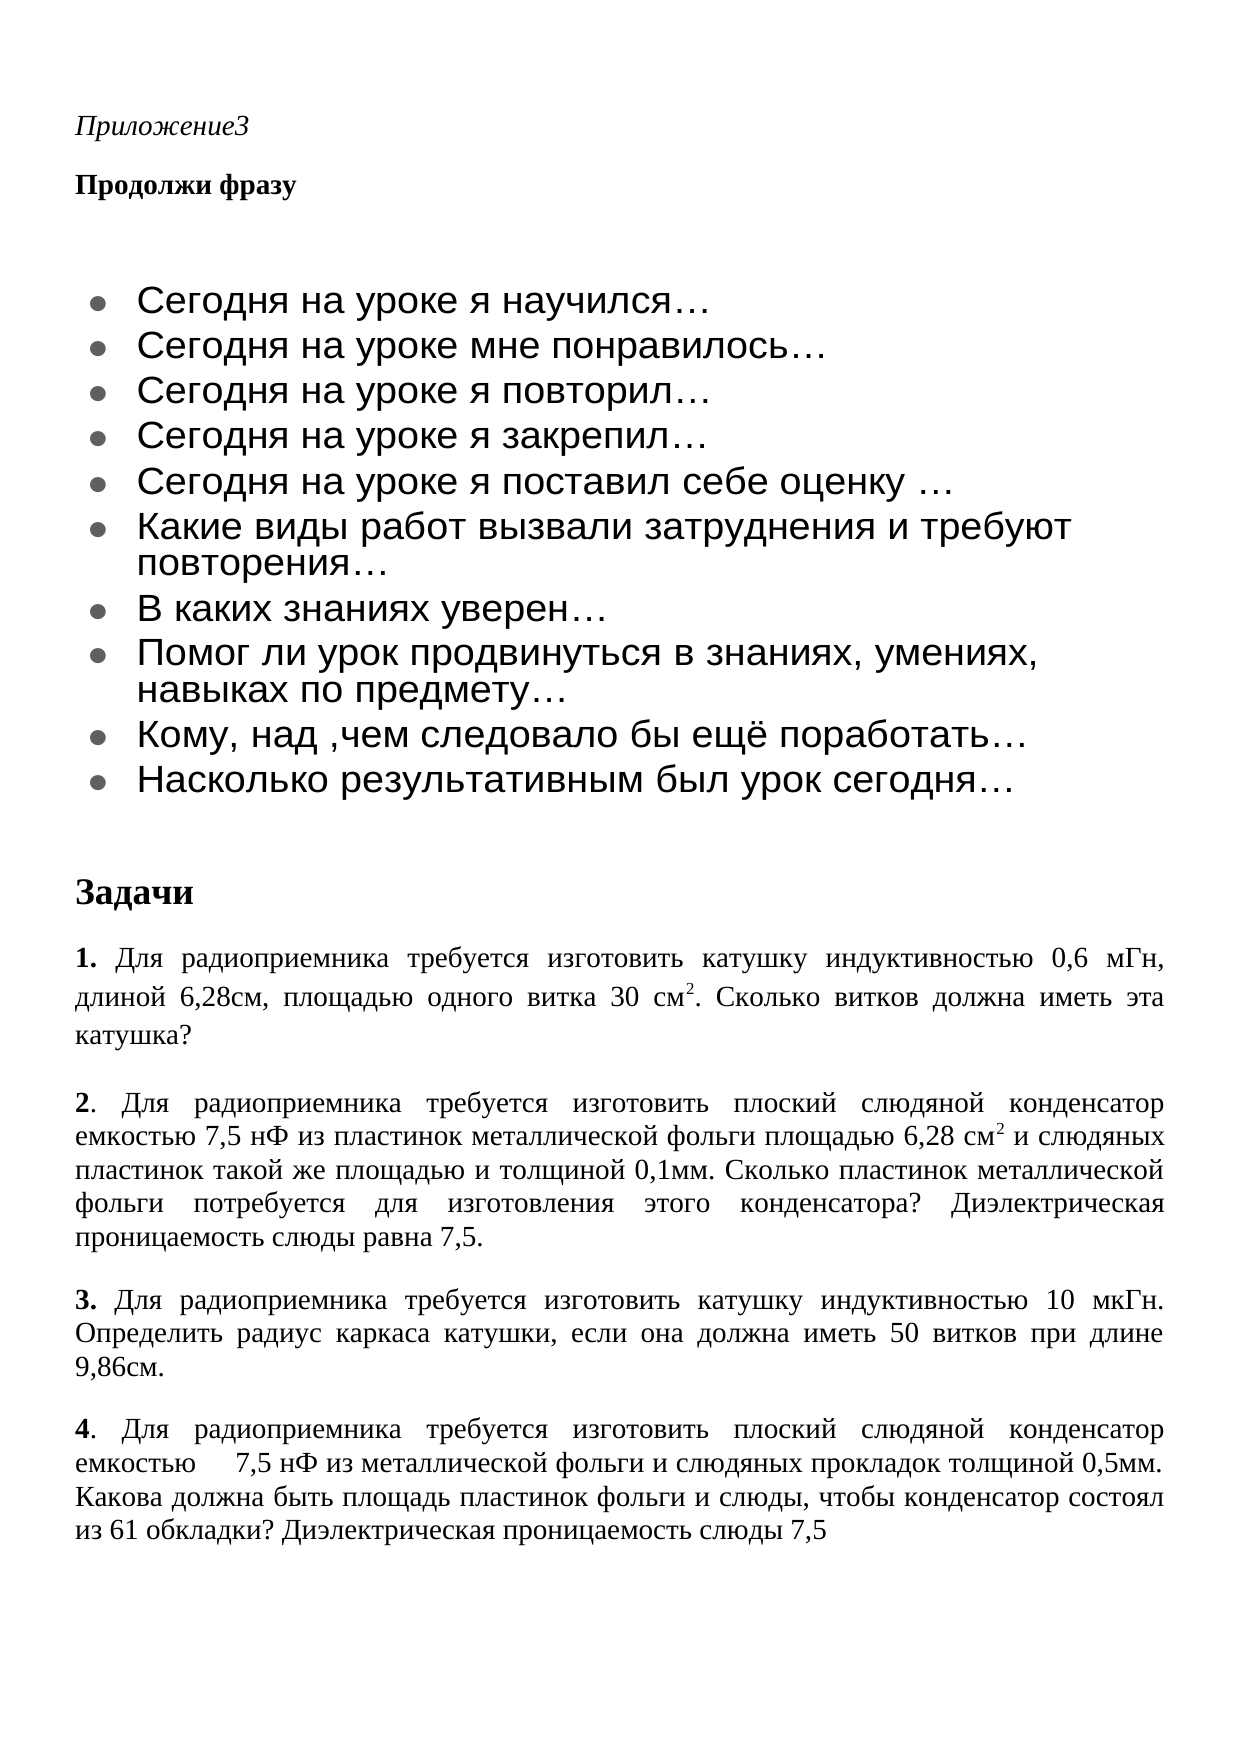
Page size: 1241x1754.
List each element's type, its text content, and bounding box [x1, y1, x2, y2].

text 2. Для радиоприемника требуется изготовить плоский слюдяной конденсатор емкостью 7,5 нФ из пластинок металлической фольги площадью 6,28 см2 и слюдяных пластинок такой же площадью и толщиной 0,1мм. Сколько пластинок металлической фольги потребуется для изготовления этого конденсатора? Диэлектрическая проницаемость слюды равна 7,5. [75, 1085, 1165, 1253]
text 3. Для радиоприемника требуется изготовить катушку индуктивностью 10 мкГн. Определить радиус каркаса катушки, если она должна иметь 50 витков при длине 9,86см. [75, 1282, 1165, 1382]
text Задачи [75, 870, 1165, 913]
text 4. Для радиоприемника требуется изготовить плоский слюдяной конденсатор емкостью 7,5 нФ из металлической фольги и слюдяных прокладок толщиной 0,5мм. Какова должна быть площадь пластинок фольги и слюды, чтобы конденсатор состоял из 61 обкладки? Диэлектрическая проницаемость слюды 7,5 [75, 1412, 1165, 1546]
text 1. Для радиоприемника требуется изготовить катушку индуктивностью 0,6 мГн, длиной 6,28см, площадью одного витка 30 см2. Сколько витков должна иметь эта катушка? [75, 940, 1165, 1051]
text Приложение3 [75, 75, 1165, 142]
text Продолжи фразу [75, 167, 1165, 201]
